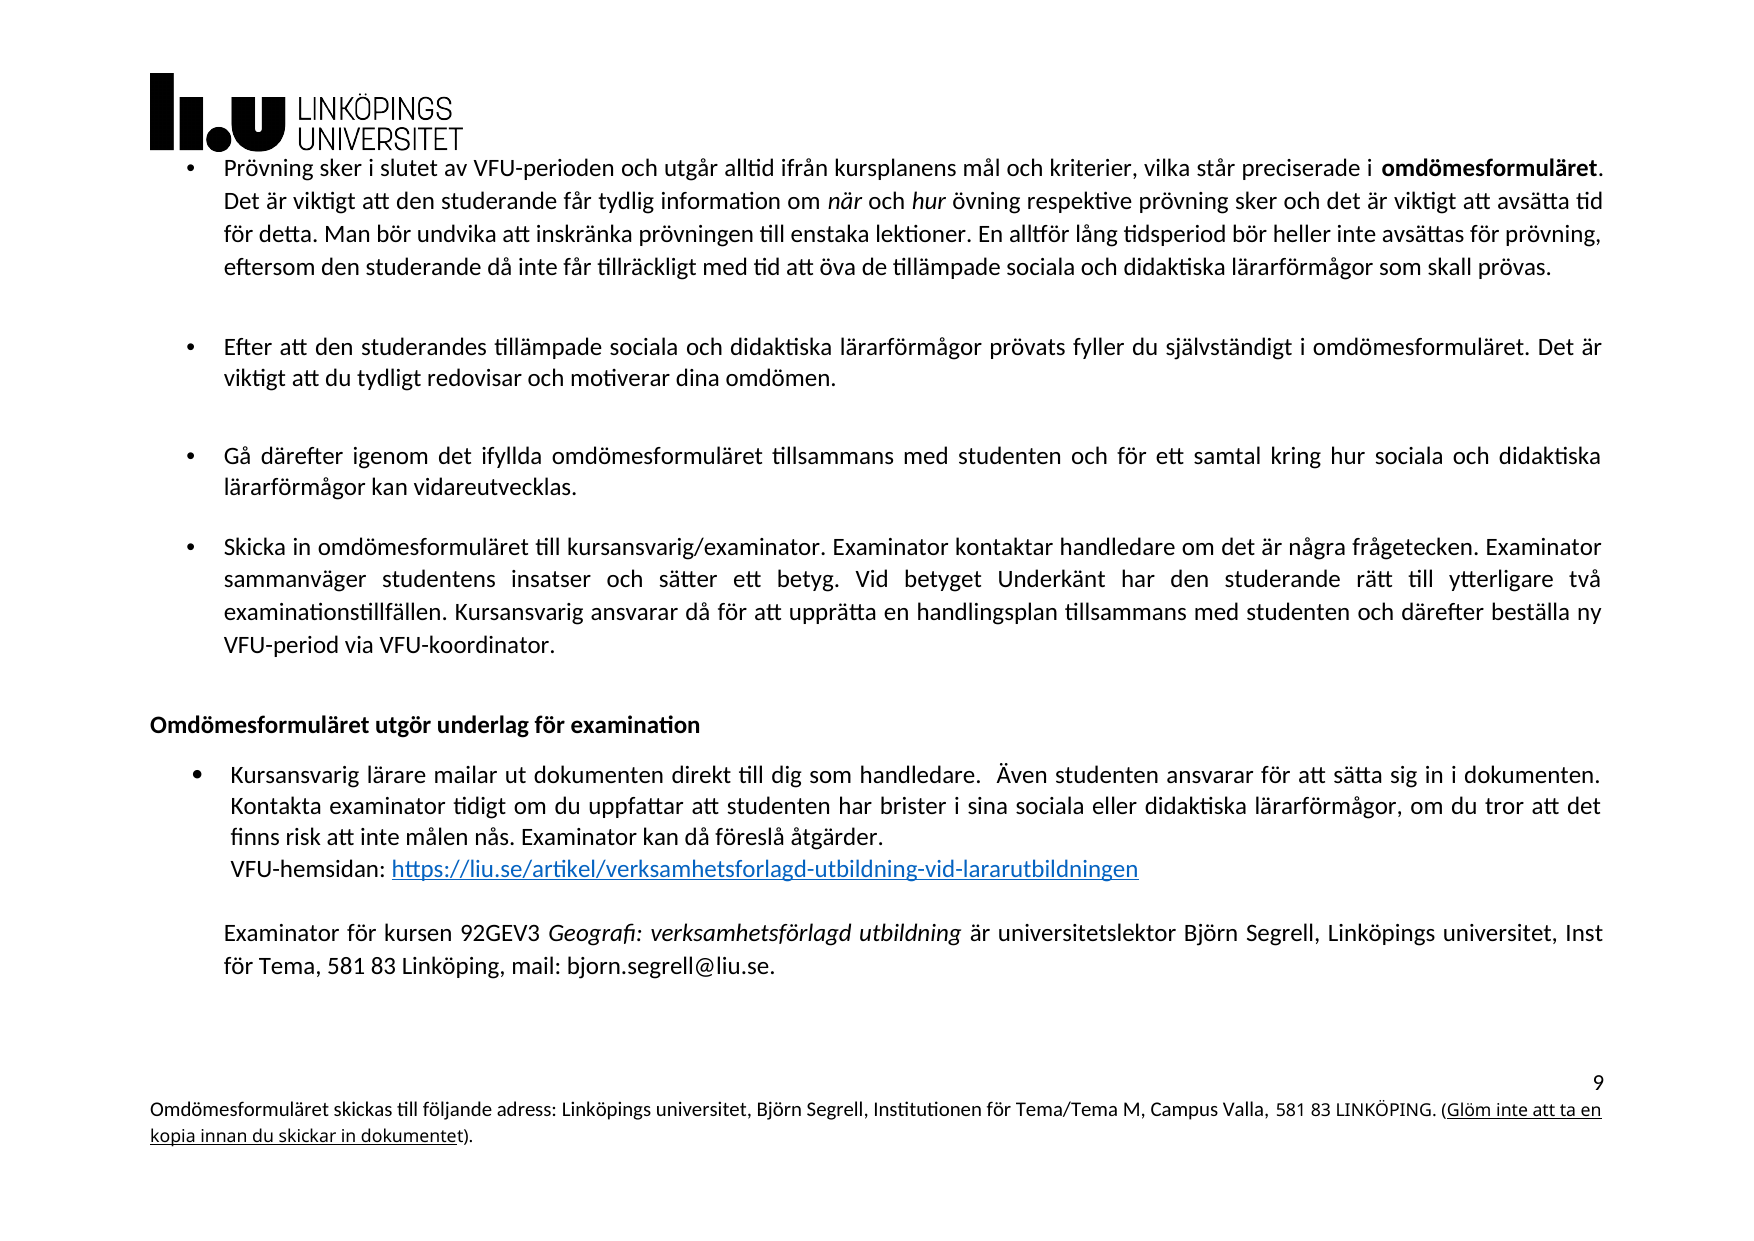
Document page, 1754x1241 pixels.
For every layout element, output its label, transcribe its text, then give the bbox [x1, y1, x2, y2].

picture [150, 73, 463, 152]
list Kursansvarig lärare mailar ut dokumenten direkt till dig som handledare. Även studenten ansvarar för att sätta sig in i dokumenten. Kontakta examinator tidigt om du uppfattar att studenten har brister i sina sociala eller didaktiska lärarförmågor, om du tror att det finns risk att inte målen nås. Examinator kan då föreslå åtgärder. [193, 759, 1604, 852]
list Skicka in omdömesformuläret till kursansvarig/examinator. Examinator kontaktar handledare om det är några frågetecken. Examinator sammanväger studentens insatser och sätter ett betyg. Vid betyget Underkänt har den studerande rätt till ytterligare två examinationstillfällen. Kursansvarig ansvarar då för att upprätta en handlingsplan tillsammans med studenten och därefter beställa ny VFU-period via VFU-koordinator. [186, 531, 1604, 660]
text Omdömesformuläret utgör underlag för examination [150, 709, 1604, 740]
list Efter att den studerandes tillämpade sociala och didaktiska lärarförmågor prövats fyller du självständigt i omdömesformuläret. Det är viktigt att du tydligt redovisar och motiverar dina omdömen. [186, 331, 1604, 392]
text Examinator för kursen 92GEV3 Geografi: verksamhetsförlagd utbildning är universitetslektor Björn Segrell, Linköpings universitet, Inst för Tema, 581 83 Linköping, mail: bjorn.segrell@liu.se. [223, 917, 1604, 981]
list Gå därefter igenom det ifyllda omdömesformuläret tillsammans med studenten och för ett samtal kring hur sociala och didaktiska lärarförmågor kan vidareutvecklas. [186, 440, 1604, 502]
list VFU-hemsidan: https://liu.se/artikel/verksamhetsforlagd-utbildning-vid-lararutbildningen [230, 853, 1604, 883]
list Prövning sker i slutet av VFU-perioden och utgår alltid ifrån kursplanens mål och kriterier, vilka står preciserade i omdömesformuläret. Det är viktigt att den studerande får tydlig information om när och hur övning respektive prövning sker och det är viktigt att avsätta tid för detta. Man bör undvika att inskränka prövningen till enstaka lektioner. En alltför lång tidsperiod bör heller inte avsättas för prövning, eftersom den studerande då inte får tillräckligt med tid att öva de tillämpade sociala och didaktiska lärarförmågor som skall prövas. [186, 152, 1604, 281]
